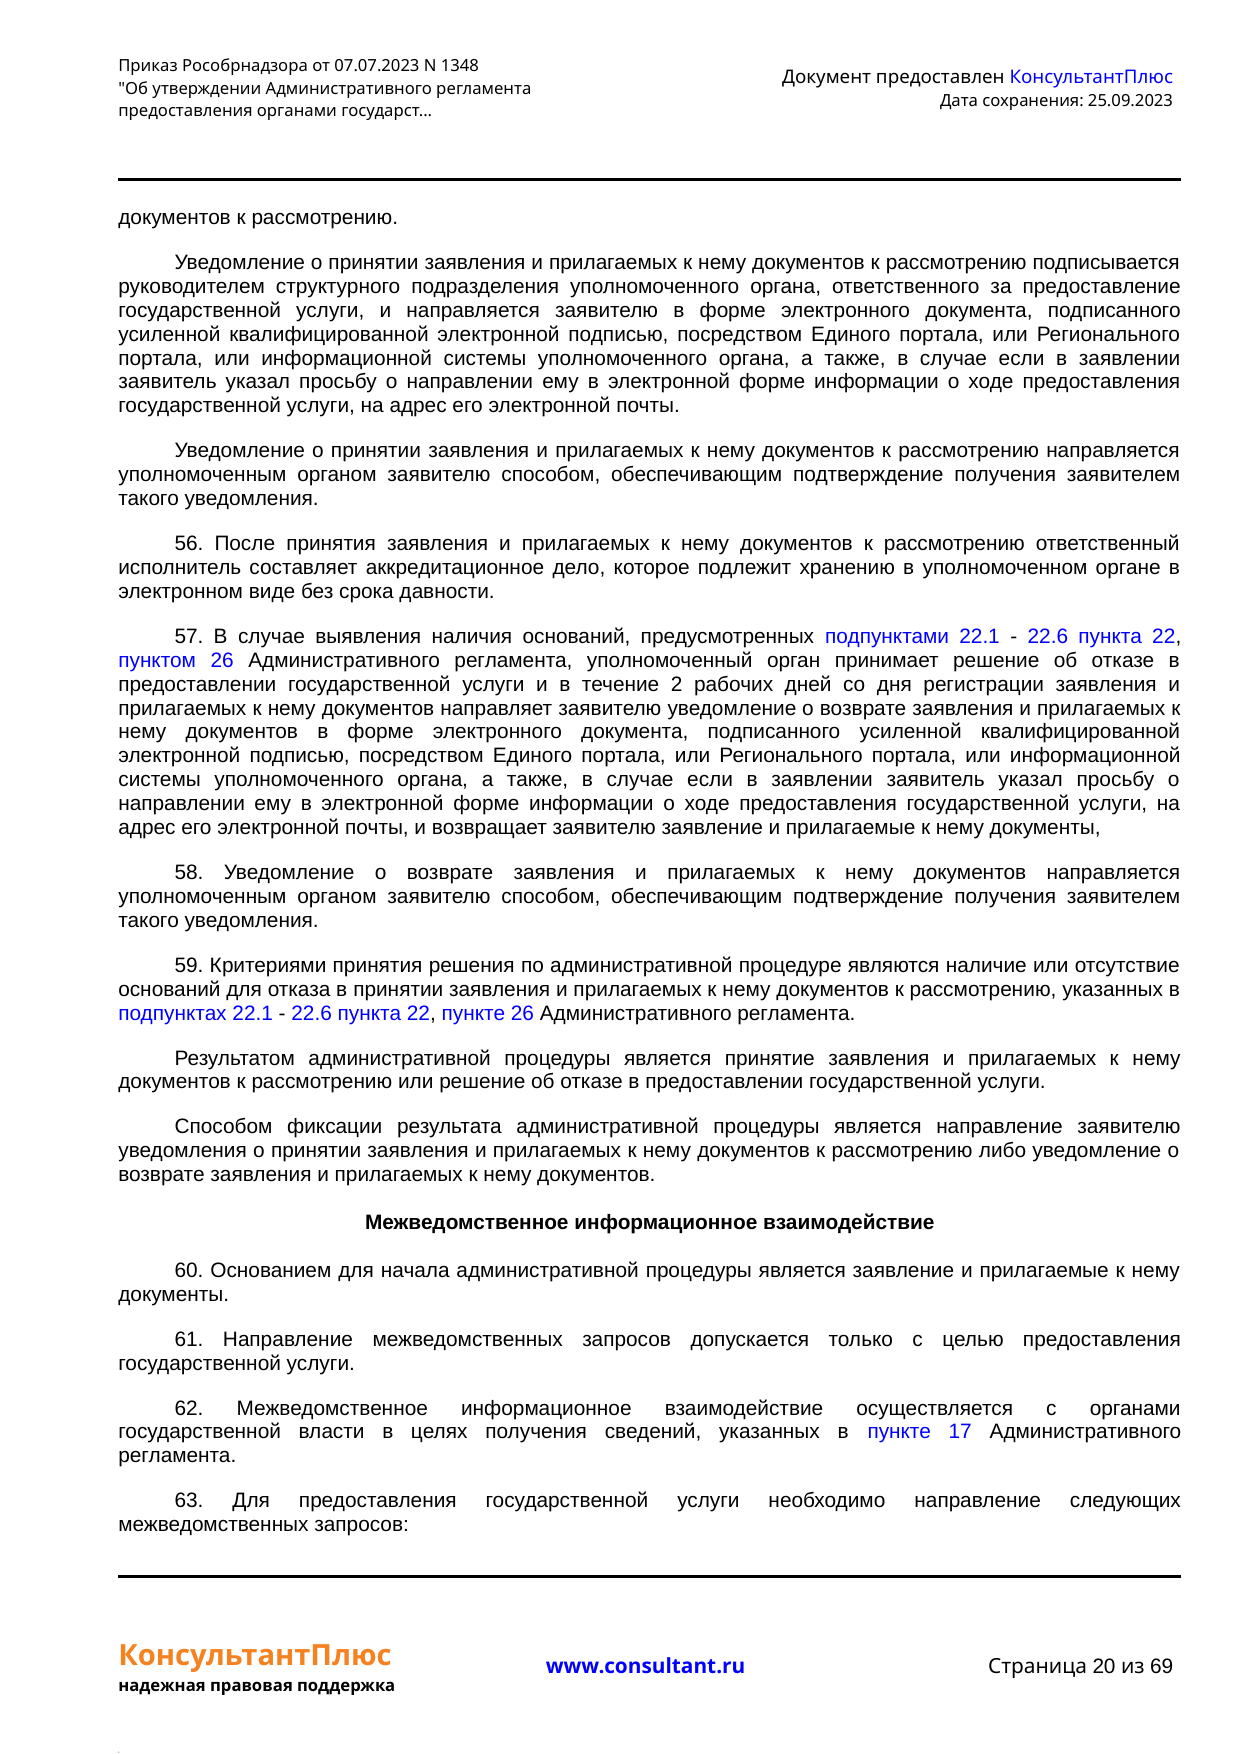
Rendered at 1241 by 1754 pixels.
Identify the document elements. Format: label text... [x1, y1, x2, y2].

text 56. После принятия заявления и прилагаемых к нему документов к рассмотрению ответственный исполнитель составляет аккредитационное дело, которое подлежит хранению в уполномоченном органе в электронном виде без срока давности. [118, 531, 1181, 603]
text 57. В случае выявления наличия оснований, предусмотренных подпунктами 22.1 - 22.6 пункта 22, пунктом 26 Административного регламента, уполномоченный орган принимает решение об отказе в предоставлении государственной услуги и в течение 2 рабочих дней со дня регистрации заявления и прилагаемых к нему документов направляет заявителю уведомление о возврате заявления и прилагаемых к нему документов в форме электронного документа, подписанного усиленной квалифицированной электронной подписью, посредством Единого портала, или Регионального портала, или информационной системы уполномоченного органа, а также, в случае если в заявлении заявитель указал просьбу о направлении ему в электронной форме информации о ходе предоставления государственной услуги, на адрес его электронной почты, и возвращает заявителю заявление и прилагаемые к нему документы, [118, 623, 1181, 839]
text Уведомление о принятии заявления и прилагаемых к нему документов к рассмотрению направляется уполномоченным органом заявителю способом, обеспечивающим подтверждение получения заявителем такого уведомления. [118, 438, 1181, 510]
text 60. Основанием для начала административной процедуры является заявление и прилагаемые к нему документы. [118, 1258, 1181, 1306]
text 58. Уведомление о возврате заявления и прилагаемых к нему документов направляется уполномоченным органом заявителю способом, обеспечивающим подтверждение получения заявителем такого уведомления. [118, 860, 1181, 932]
text 59. Критериями принятия решения по административной процедуре являются наличие или отсутствие оснований для отказа в принятии заявления и прилагаемых к нему документов к рассмотрению, указанных в подпунктах 22.1 - 22.6 пункта 22, пункте 26 Административного регламента. [118, 953, 1181, 1024]
title Межведомственное информационное взаимодействие [118, 1210, 1181, 1234]
text 63. Для предоставления государственной услуги необходимо направление следующих межведомственных запросов: [118, 1488, 1181, 1536]
text 62. Межведомственное информационное взаимодействие осуществляется с органами государственной власти в целях получения сведений, указанных в пункте 17 Административного регламента. [118, 1395, 1181, 1467]
text Уведомление о принятии заявления и прилагаемых к нему документов к рассмотрению подписывается руководителем структурного подразделения уполномоченного органа, ответственного за предоставление государственной услуги, и направляется заявителю в форме электронного документа, подписанного усиленной квалифицированной электронной подписью, посредством Единого портала, или Регионального портала, или информационной системы уполномоченного органа, а также, в случае если в заявлении заявитель указал просьбу о направлении ему в электронной форме информации о ходе предоставления государственной услуги, на адрес его электронной почты. [118, 249, 1181, 417]
text 61. Направление межведомственных запросов допускается только с целью предоставления государственной услуги. [118, 1327, 1181, 1374]
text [118, 205, 1181, 229]
text Результатом административной процедуры является принятие заявления и прилагаемых к нему документов к рассмотрению или решение об отказе в предоставлении государственной услуги. [118, 1045, 1181, 1093]
text Способом фиксации результата административной процедуры является направление заявителю уведомления о принятии заявления и прилагаемых к нему документов к рассмотрению либо уведомление о возврате заявления и прилагаемых к нему документов. [118, 1114, 1181, 1186]
